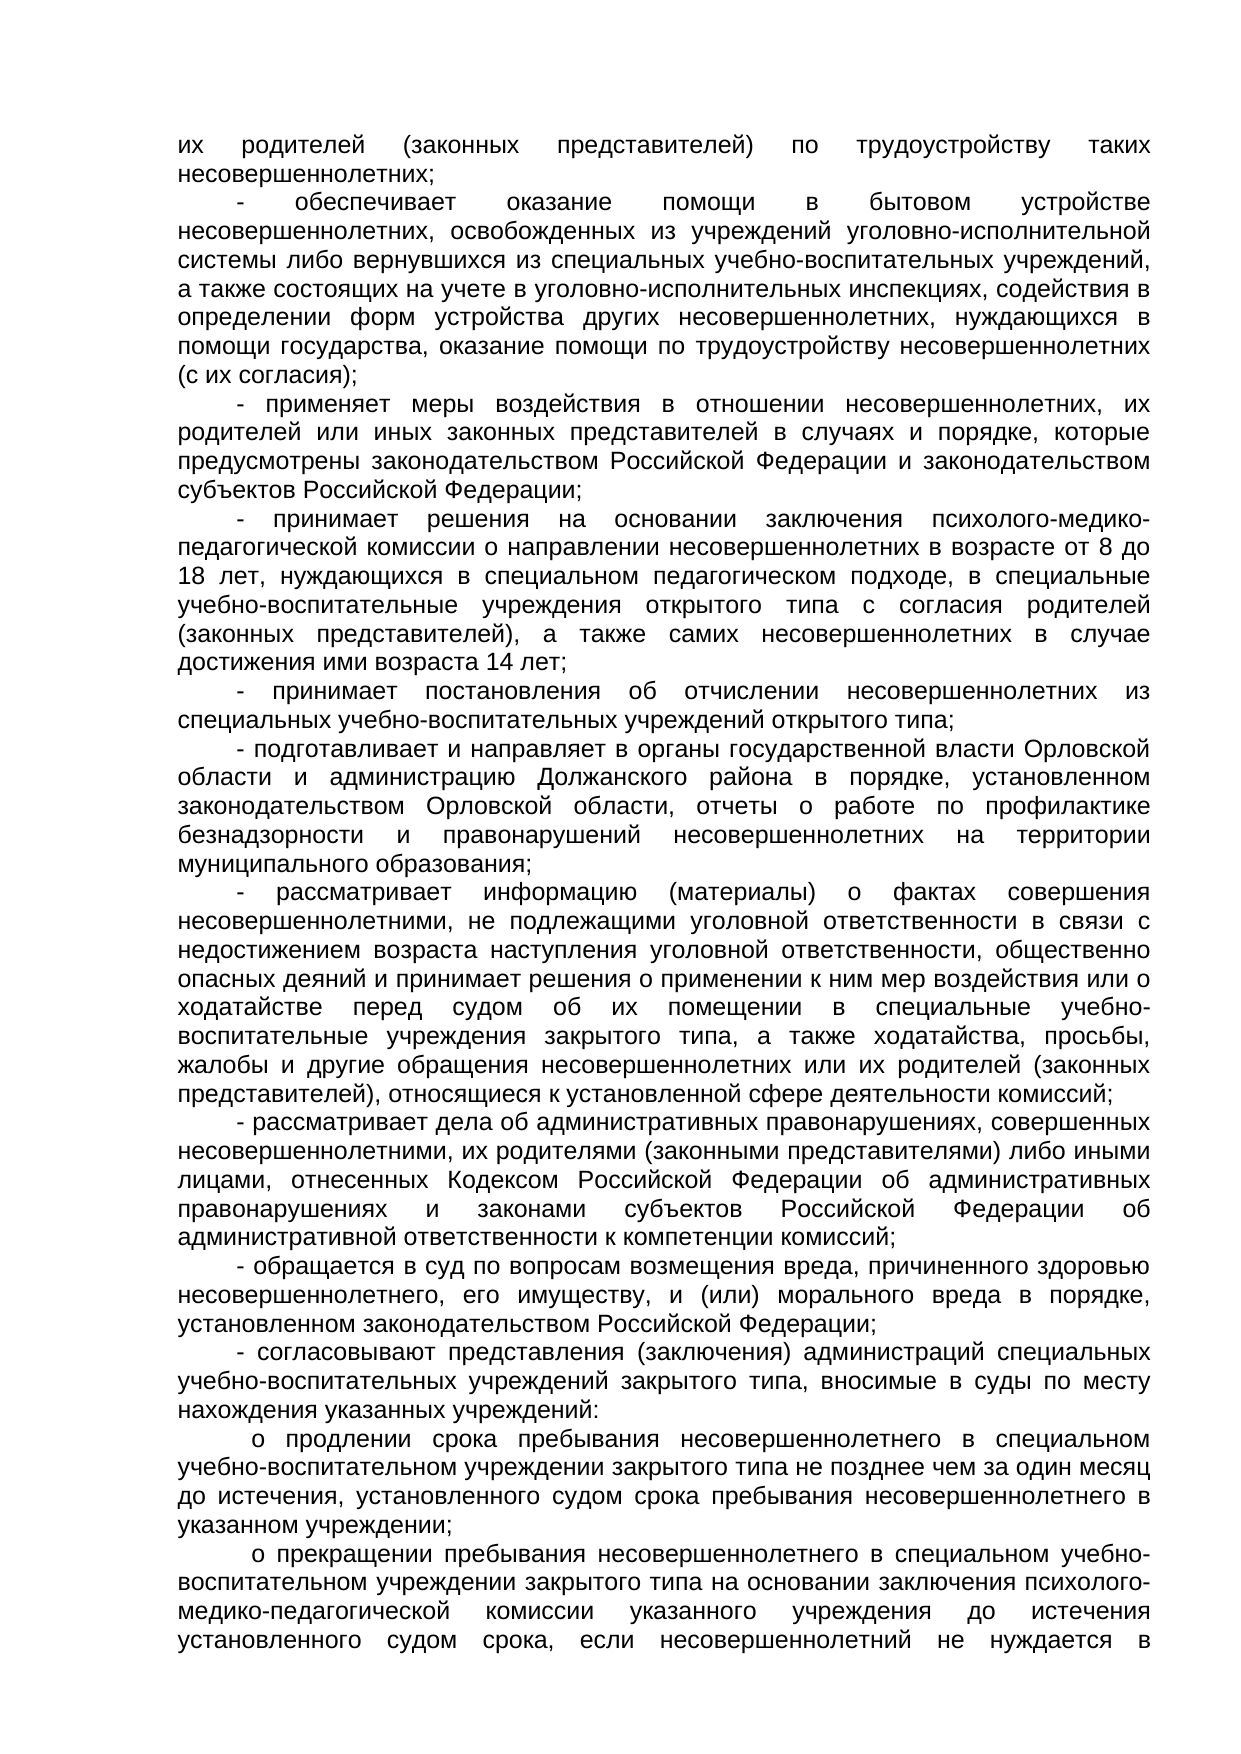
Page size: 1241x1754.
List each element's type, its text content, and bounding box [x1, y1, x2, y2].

text - обращается в суд по вопросам возмещения вреда, причиненного здоровью несовершеннолетнего, его имуществу, и (или) морального вреда в порядке, установленном законодательством Российской Федерации; [177, 1251, 1152, 1337]
text - принимает постановления об отчислении несовершеннолетних из специальных учебно-воспитательных учреждений открытого типа; [177, 676, 1152, 733]
text - принимает решения на основании заключения психолого-медико-педагогической комиссии о направлении несовершеннолетних в возрасте от 8 до 18 лет, нуждающихся в специальном педагогическом подходе, в специальные учебно-воспитательные учреждения открытого типа с согласия родителей (законных представителей), а также самих несовершеннолетних в случае достижения ими возраста 14 лет; [177, 503, 1152, 676]
text - подготавливает и направляет в органы государственной власти Орловской области и администрацию Должанского района в порядке, установленном законодательством Орловской области, отчеты о работе по профилактике безнадзорности и правонарушений несовершеннолетних на территории муниципального образования; [177, 733, 1152, 877]
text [177, 130, 1152, 187]
text - рассматривает информацию (материалы) о фактах совершения несовершеннолетними, не подлежащими уголовной ответственности в связи с недостижением возраста наступления уголовной ответственности, общественно опасных деяний и принимает решения о применении к ним мер воздействия или о ходатайстве перед судом об их помещении в специальные учебно-воспитательные учреждения закрытого типа, а также ходатайства, просьбы, жалобы и другие обращения несовершеннолетних или их родителей (законных представителей), относящиеся к установленной сфере деятельности комиссий; [177, 877, 1152, 1107]
text о продлении срока пребывания несовершеннолетнего в специальном учебно-воспитательном учреждении закрытого типа не позднее чем за один месяц до истечения, установленного судом срока пребывания несовершеннолетнего в указанном учреждении; [177, 1423, 1152, 1538]
text - рассматривает дела об административных правонарушениях, совершенных несовершеннолетними, их родителями (законными представителями) либо иными лицами, отнесенных Кодексом Российской Федерации об административных правонарушениях и законами субъектов Российской Федерации об административной ответственности к компетенции комиссий; [177, 1107, 1152, 1251]
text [177, 1538, 1152, 1653]
text - согласовывают представления (заключения) администраций специальных учебно-воспитательных учреждений закрытого типа, вносимые в суды по месту нахождения указанных учреждений: [177, 1337, 1152, 1423]
text - обеспечивает оказание помощи в бытовом устройстве несовершеннолетних, освобожденных из учреждений уголовно-исполнительной системы либо вернувшихся из специальных учебно-воспитательных учреждений, а также состоящих на учете в уголовно-исполнительных инспекциях, содействия в определении форм устройства других несовершеннолетних, нуждающихся в помощи государства, оказание помощи по трудоустройству несовершеннолетних (с их согласия); [177, 187, 1152, 388]
text - применяет меры воздействия в отношении несовершеннолетних, их родителей или иных законных представителей в случаях и порядке, которые предусмотрены законодательством Российской Федерации и законодательством субъектов Российской Федерации; [177, 388, 1152, 503]
